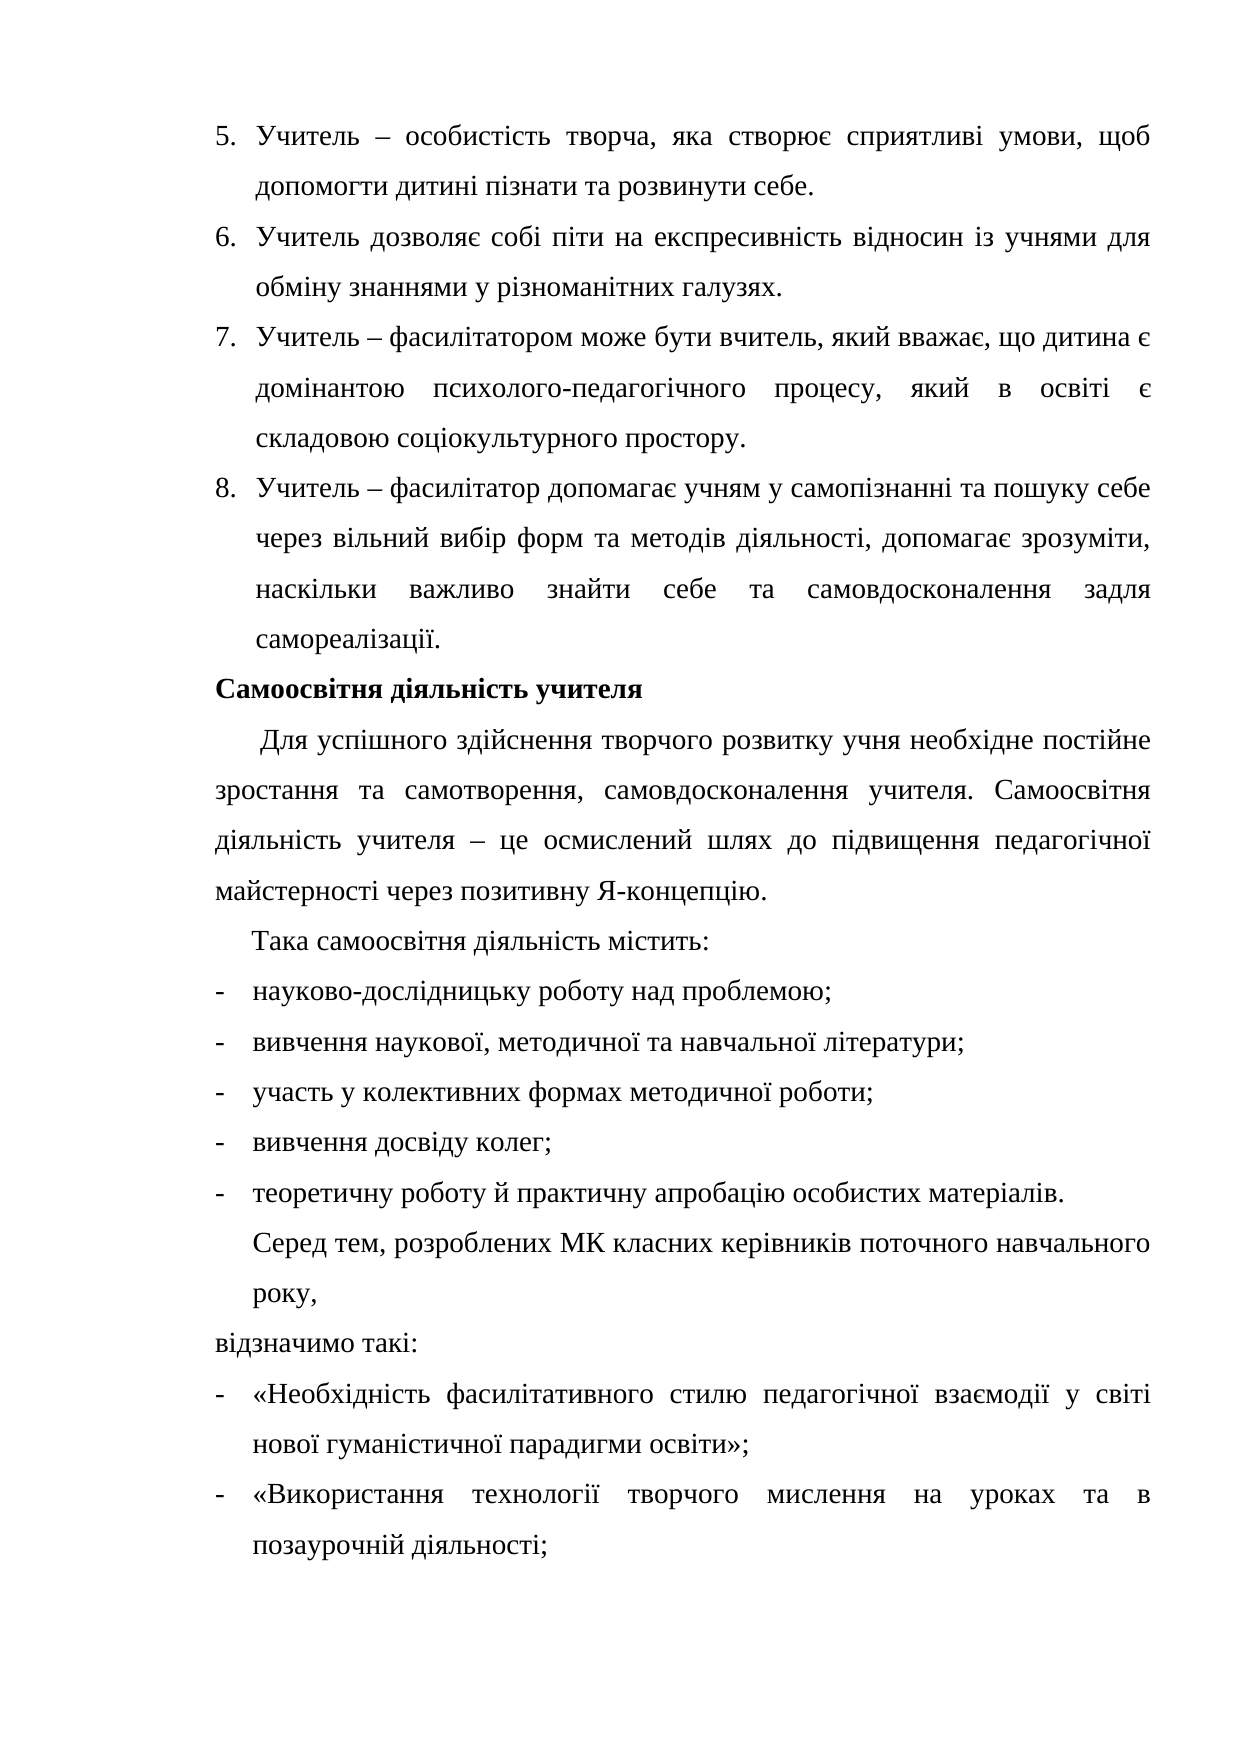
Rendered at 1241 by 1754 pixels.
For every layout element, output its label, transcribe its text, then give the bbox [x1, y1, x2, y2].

list «Необхідність фасилітативного стилю педагогічної взаємодії у світі нової гуманістичної парадигми освіти»; [215, 1376, 1152, 1460]
text Для успішного здійснення творчого розвитку учня необхідне постійне зростання та самотворення, самовдосконалення учителя. Самоосвітня діяльність учителя – це осмислений шлях до підвищення педагогічної майстерності через позитивну Я-концепцію. [215, 722, 1152, 906]
list Учитель дозволяє собі піти на експресивність відносин із учнями для обміну знаннями у різноманітних галузях. [215, 219, 1152, 303]
text Така самоосвітня діяльність містить: [215, 923, 1152, 957]
list вивчення наукової, методичної та навчальної літератури; [215, 1024, 1152, 1057]
text Серед тем, розроблених МК класних керівників поточного навчального року, [252, 1225, 1152, 1309]
list Учитель – фасилітатором може бути вчитель, який вважає, що дитина є домінантою психолого-педагогічного процесу, який в освіті є складовою соціокультурного простору. [215, 319, 1152, 453]
list участь у колективних формах методичної роботи; [215, 1074, 1152, 1108]
list Учитель – особистість творча, яка створює сприятливі умови, щоб допомогти дитині пізнати та розвинути себе. [215, 118, 1152, 202]
list теоретичну роботу й практичну апробацію особистих матеріалів. [215, 1175, 1152, 1208]
list Учитель – фасилітатор допомагає учням у самопізнанні та пошуку себе через вільний вибір форм та методів діяльності, допомагає зрозуміти, наскільки важливо знайти себе та самовдосконалення задля самореалізації. [215, 470, 1152, 655]
list науково-дослідницьку роботу над проблемою; [215, 973, 1152, 1007]
list «Використання технології творчого мислення на уроках та в позаурочній діяльності; [215, 1477, 1152, 1560]
text відзначимо такі: [215, 1326, 1152, 1359]
text Самоосвітня діяльність учителя [215, 672, 1152, 705]
list вивчення досвіду колег; [215, 1124, 1152, 1158]
